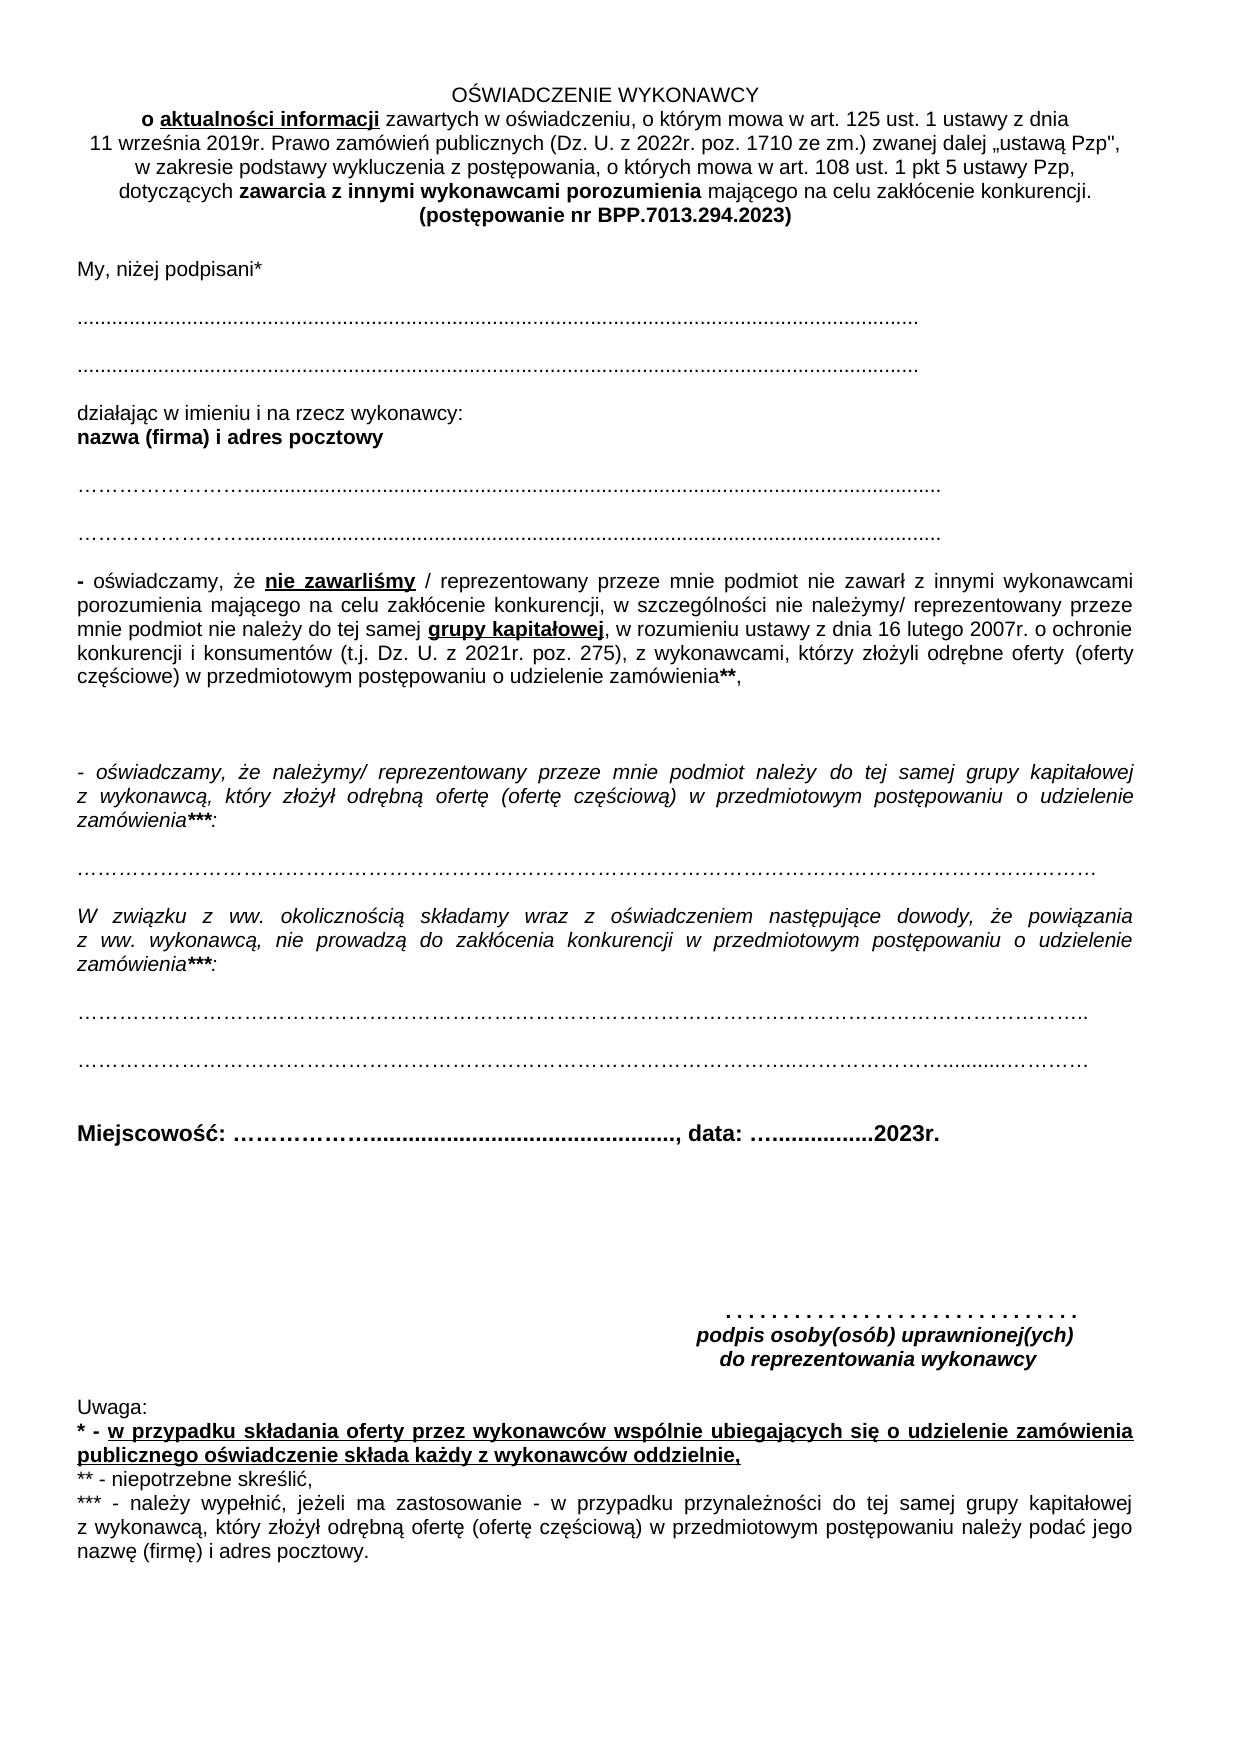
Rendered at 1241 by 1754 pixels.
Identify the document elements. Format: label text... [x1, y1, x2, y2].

text podpis osoby(osób) uprawnionej(ych) [77, 1323, 1134, 1347]
text - oświadczamy, że należymy/ reprezentowany przeze mnie podmiot należy do tej samej grupy kapitałowej z wykonawcą, który złożył odrębną ofertę (ofertę częściową) w przedmiotowym postępowaniu o udzielenie zamówienia***: [77, 760, 1134, 832]
text ……………………………………………………………………………………………………………………………….. [77, 1000, 1134, 1024]
text Uwaga: [77, 1395, 1134, 1419]
text - oświadczamy, że nie zawarliśmy / reprezentowany przeze mnie podmiot nie zawarł z innymi wykonawcami porozumienia mającego na celu zakłócenie konkurencji, w szczególności nie należymy/ reprezentowany przeze mnie podmiot nie należy do tej samej grupy kapitałowej, w rozumieniu ustawy z dnia 16 lutego 2007r. o ochronie konkurencji i konsumentów (t.j. Dz. U. z 2021r. poz. 275), z wykonawcami, którzy złożyli odrębne oferty (oferty częściowe) w przedmiotowym postępowaniu o udzielenie zamówienia**, [77, 568, 1134, 688]
text nazwa (firma) i adres pocztowy [77, 425, 1134, 449]
text . . . . . . . . . . . . . . . . . . . . . . . . . . . . . . . [77, 1299, 1134, 1323]
text o aktualności informacji zawartych w oświadczeniu, o którym mowa w art. 125 ust. 1 ustawy z dnia 11 września 2019r. Prawo zamówień publicznych (Dz. U. z 2022r. poz. 1710 ze zm.) zwanej dalej „ustawą Pzp", w zakresie podstawy wykluczenia z postępowania, o których mowa w art. 108 ust. 1 pkt 5 ustawy Pzp, dotyczących zawarcia z innymi wykonawcami porozumienia mającego na celu zakłócenie konkurencji. [77, 107, 1134, 203]
text OŚWIADCZENIE WYKONAWCY [77, 83, 1134, 107]
text W związku z ww. okolicznością składamy wraz z oświadczeniem następujące dowody, że powiązania z ww. wykonawcą, nie prowadzą do zakłócenia konkurencji w przedmiotowym postępowaniu o udzielenie zamówienia***: [77, 904, 1134, 976]
text …………………………………………………………………………………………..…………………...........………… [77, 1048, 1134, 1072]
text (postępowanie nr BPP.7013.294.2023) [77, 203, 1134, 227]
text ………………………………………………………………………………………………………………………………… [77, 856, 1134, 880]
text ……………………......................................................................................................................... [77, 473, 1134, 497]
text ……………………......................................................................................................................... [77, 521, 1134, 544]
text My, niżej podpisani* [77, 257, 1134, 281]
text * - w przypadku składania oferty przez wykonawców wspólnie ubiegających się o udzielenie zamówienia publicznego oświadczenie składa każdy z wykonawców oddzielnie, [77, 1419, 1134, 1467]
text działając w imieniu i na rzecz wykonawcy: [77, 401, 1134, 425]
text *** - należy wypełnić, jeżeli ma zastosowanie - w przypadku przynależności do tej samej grupy kapitałowej z wykonawcą, który złożył odrębną ofertę (ofertę częściową) w przedmiotowym postępowaniu należy podać jego nazwę (firmę) i adres pocztowy. [77, 1491, 1134, 1563]
text .................................................................................................................................................. [77, 305, 1134, 329]
text Miejscowość: ………………................................................, data: …................2023r. [77, 1119, 1134, 1146]
text .................................................................................................................................................. [77, 353, 1134, 377]
text ** - niepotrzebne skreślić, [77, 1467, 1134, 1491]
text do reprezentowania wykonawcy [106, 1347, 1134, 1371]
